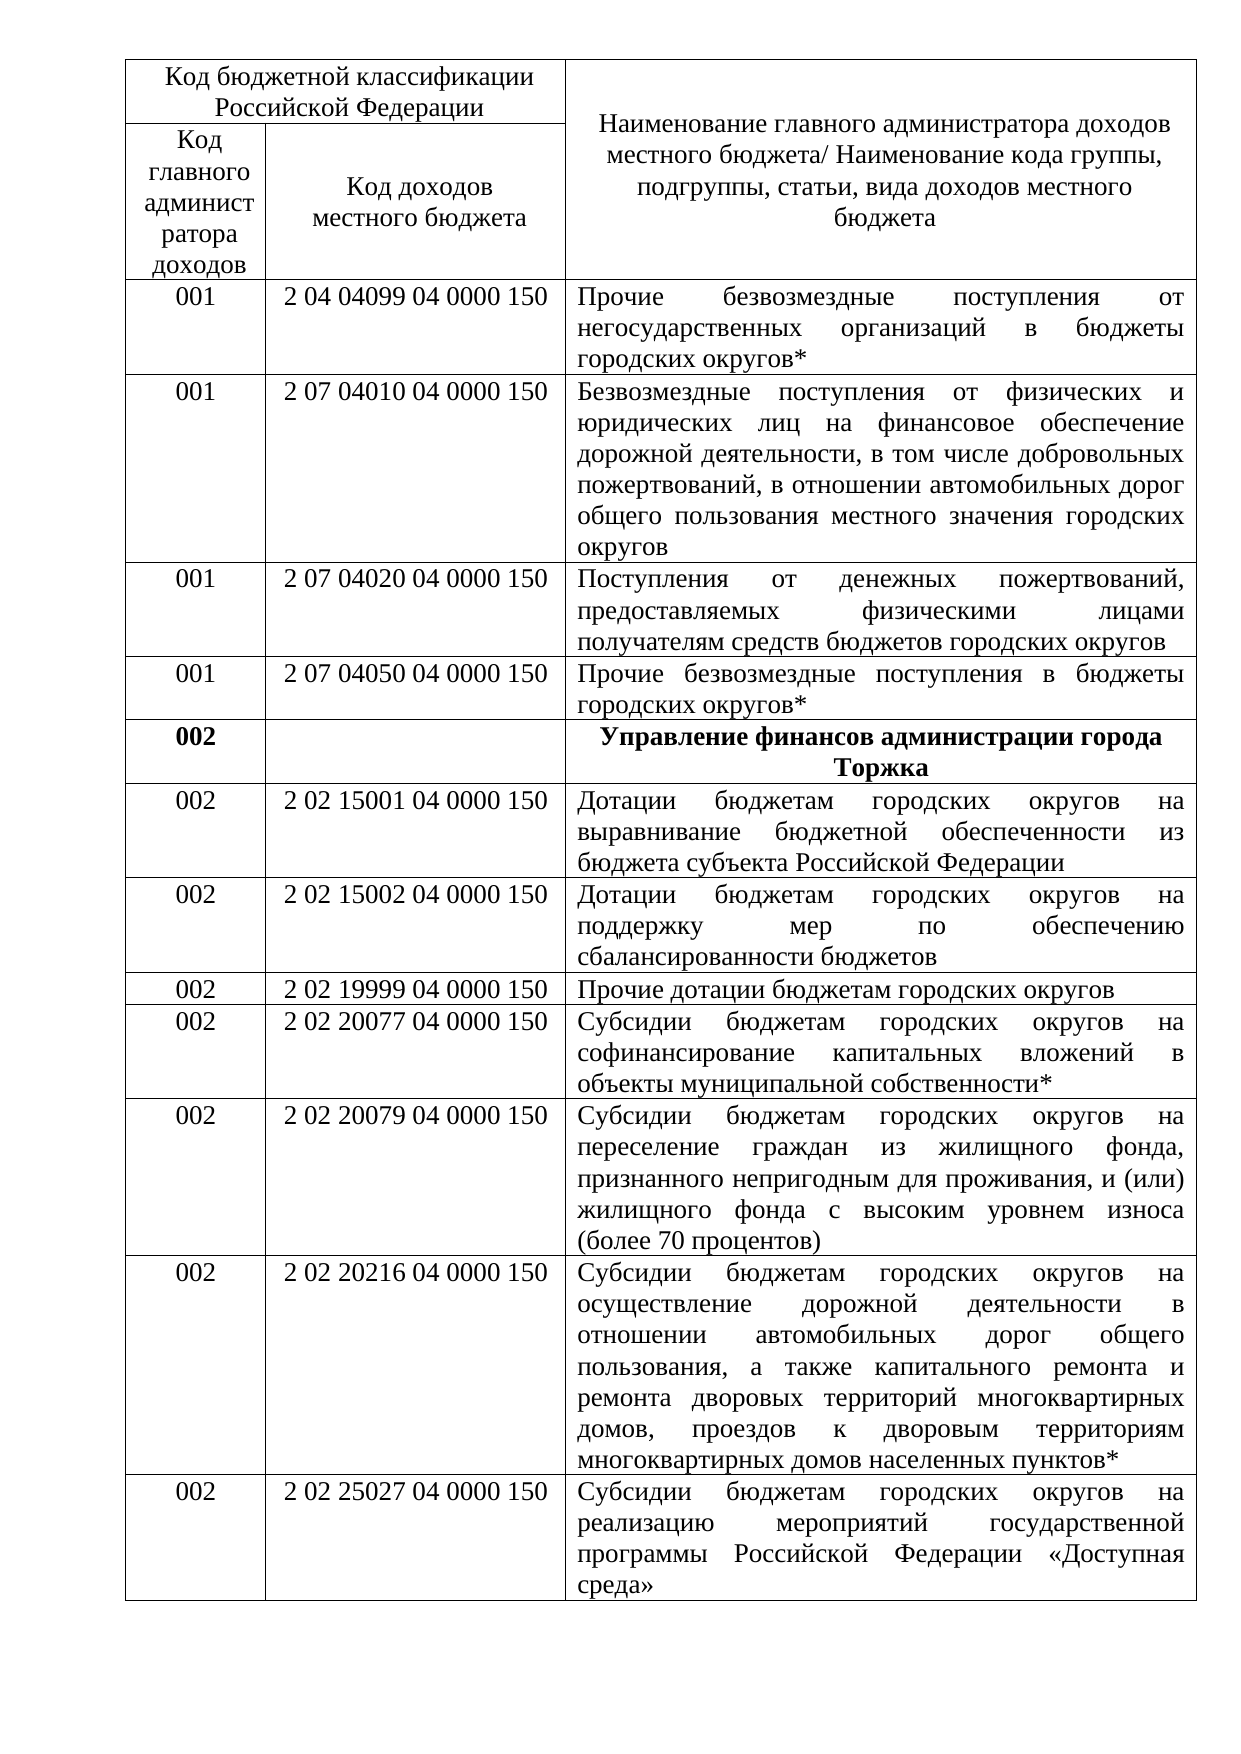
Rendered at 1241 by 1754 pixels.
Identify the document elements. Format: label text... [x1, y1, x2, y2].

table_cell Прочие безвозмездные поступления в бюджеты городских округов* [566, 657, 1196, 719]
table_cell 002 [126, 1475, 265, 1600]
table_cell Управление финансов администрации города Торжка [566, 720, 1196, 783]
table_cell 002 [126, 878, 265, 972]
table_cell 002 [126, 973, 265, 1004]
table_cell Субсидии бюджетам городских округов на переселение граждан из жилищного фонда, признанного непригодным для проживания, и (или) жилищного фонда с высоким уровнем износа (более 70 процентов) [566, 1099, 1196, 1255]
table_cell 2 02 15002 04 0000 150 [266, 878, 565, 972]
table_cell Дотации бюджетам городских округов на выравнивание бюджетной обеспеченности из бюджета субъекта Российской Федерации [566, 784, 1196, 877]
table_cell 2 04 04099 04 0000 150 [266, 280, 565, 374]
table_cell 2 07 04050 04 0000 150 [266, 657, 565, 719]
table_cell Поступления от денежных пожертвований, предоставляемых физическими лицами получателям средств бюджетов городских округов [566, 563, 1196, 656]
table_cell 2 02 15001 04 0000 150 [266, 784, 565, 877]
table_cell 2 02 25027 04 0000 150 [266, 1475, 565, 1600]
table_header Код бюджетной классификации Российской Федерации [126, 60, 565, 122]
table_cell [266, 720, 565, 783]
table_cell 002 [126, 1005, 265, 1098]
table_cell 2 07 04020 04 0000 150 [266, 563, 565, 656]
table_cell Безвозмездные поступления от физических и юридических лиц на финансовое обеспечение дорожной деятельности, в том числе добровольных пожертвований, в отношении автомобильных дорог общего пользования местного значения городских округов [566, 375, 1196, 562]
table_cell Прочие безвозмездные поступления от негосударственных организаций в бюджеты городских округов* [566, 280, 1196, 374]
table_cell 002 [126, 1099, 265, 1255]
table_header Наименование главного администратора доходов местного бюджета/ Наименование кода группы, подгруппы, статьи, вида доходов местного бюджета [566, 60, 1196, 279]
table_cell Дотации бюджетам городских округов на поддержку мер по обеспечению сбалансированности бюджетов [566, 878, 1196, 972]
table_cell 002 [126, 784, 265, 877]
table_cell 001 [126, 280, 265, 374]
table_cell 001 [126, 657, 265, 719]
table_cell 2 02 20216 04 0000 150 [266, 1256, 565, 1474]
table_cell Субсидии бюджетам городских округов на осуществление дорожной деятельности в отношении автомобильных дорог общего пользования, а также капитального ремонта и ремонта дворовых территорий многоквартирных домов, проездов к дворовым территориям многоквартирных домов населенных пунктов* [566, 1256, 1196, 1474]
table_cell 001 [126, 375, 265, 562]
table_cell Прочие дотации бюджетам городских округов [566, 973, 1196, 1004]
table_cell 002 [126, 1256, 265, 1474]
table_cell 2 02 20077 04 0000 150 [266, 1005, 565, 1098]
table_cell Субсидии бюджетам городских округов на реализацию мероприятий государственной программы Российской Федерации «Доступная среда» [566, 1475, 1196, 1600]
table_cell 2 02 19999 04 0000 150 [266, 973, 565, 1004]
table_cell Субсидии бюджетам городских округов на софинансирование капитальных вложений в объекты муниципальной собственности* [566, 1005, 1196, 1098]
table_cell 2 02 20079 04 0000 150 [266, 1099, 565, 1255]
table_cell Код доходов местного бюджета [266, 124, 565, 279]
table_cell Код главного администратора доходов [126, 124, 265, 279]
table_cell 002 [126, 720, 265, 783]
table_cell 2 07 04010 04 0000 150 [266, 375, 565, 562]
table_cell 001 [126, 563, 265, 656]
